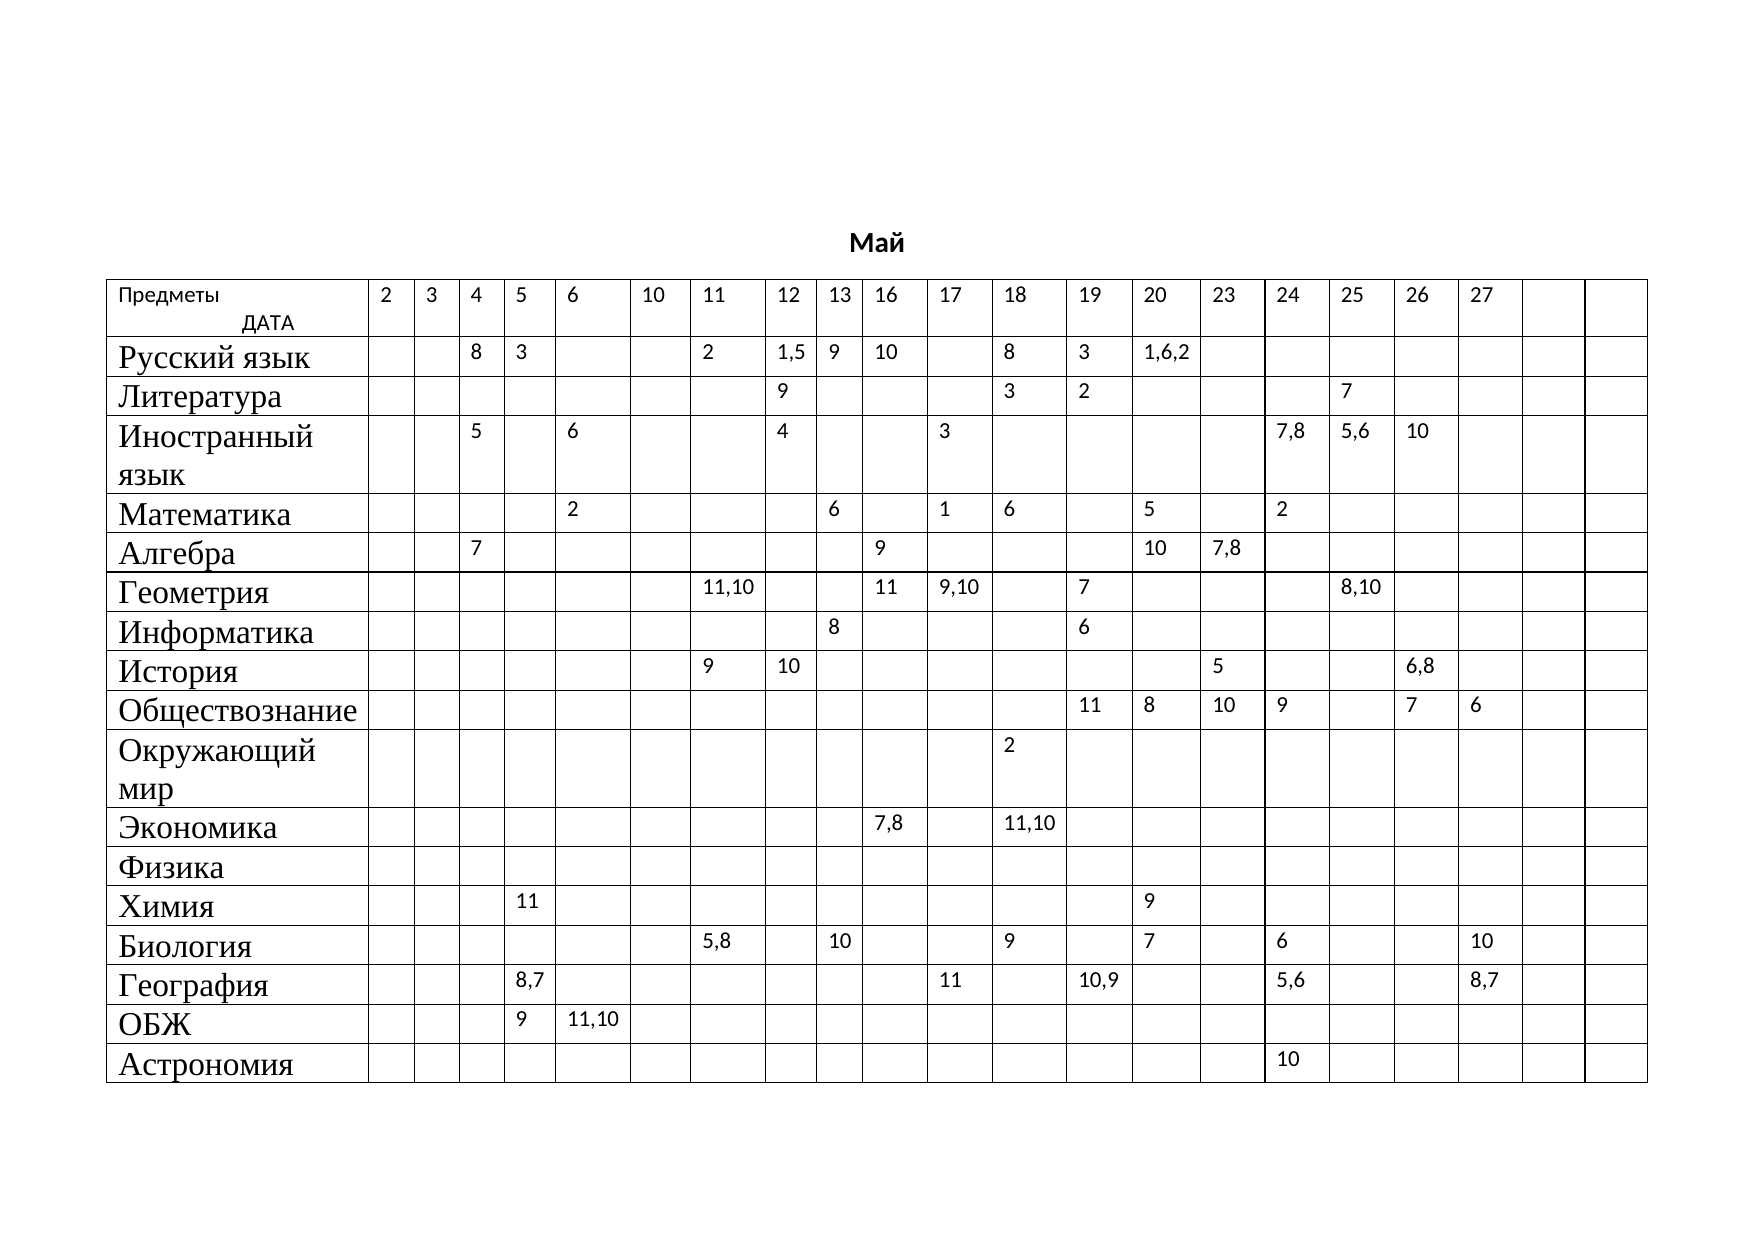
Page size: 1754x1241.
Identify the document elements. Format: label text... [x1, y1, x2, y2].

table_header 20 [1133, 280, 1200, 336]
table_cell [1133, 808, 1200, 846]
table_header 6 [556, 280, 630, 336]
table_cell [505, 612, 555, 650]
table_cell [993, 691, 1066, 729]
table_cell [1395, 1044, 1458, 1082]
table_cell [415, 651, 459, 689]
table_cell [766, 730, 816, 807]
table_cell [691, 847, 765, 885]
table_cell 8,7 [505, 965, 555, 1003]
table_cell [369, 847, 414, 885]
table_cell 8 [993, 337, 1066, 376]
table_cell 2 [1067, 377, 1132, 415]
table_cell [415, 533, 459, 571]
table_cell 1 [928, 494, 992, 532]
table_cell [1067, 730, 1132, 807]
table_cell [1586, 1005, 1647, 1043]
table_cell [1330, 808, 1394, 846]
table_cell [993, 612, 1066, 650]
table_cell [766, 573, 816, 611]
table_cell 6,8 [1395, 651, 1458, 689]
table_cell [691, 691, 765, 729]
table_cell [505, 533, 555, 571]
table_cell [1523, 691, 1584, 729]
table_cell [1201, 965, 1264, 1003]
table_cell [863, 730, 927, 807]
table_cell [1067, 808, 1132, 846]
table_cell [1201, 573, 1264, 611]
table_cell Химия [107, 886, 368, 925]
table_cell 1,5 [766, 337, 816, 376]
table_cell [1201, 612, 1264, 650]
table_cell 7,8 [1266, 416, 1329, 493]
table_cell [631, 494, 690, 532]
table_cell [1330, 1044, 1394, 1082]
table_cell [1523, 573, 1584, 611]
table_cell [1266, 337, 1329, 376]
table_cell [415, 494, 459, 532]
table_cell [556, 651, 630, 689]
table_cell [928, 377, 992, 415]
table_cell [369, 416, 414, 493]
table_cell [556, 573, 630, 611]
table_cell [863, 965, 927, 1003]
table_cell 2 [993, 730, 1066, 807]
table_cell [1201, 377, 1264, 415]
table_cell [369, 1044, 414, 1082]
table_cell [415, 337, 459, 376]
table_cell [817, 691, 862, 729]
table_cell [1395, 494, 1458, 532]
table_cell 9 [817, 337, 862, 376]
table_cell [691, 612, 765, 650]
table_cell [817, 886, 862, 925]
table_header 18 [993, 280, 1066, 336]
table_cell [415, 377, 459, 415]
table_cell [1586, 651, 1647, 689]
table_cell [369, 337, 414, 376]
table_cell 11 [863, 573, 927, 611]
table_cell 9 [505, 1005, 555, 1043]
table_header 13 [817, 280, 862, 336]
table_cell [505, 573, 555, 611]
table_cell [460, 808, 504, 846]
table_cell 7 [1330, 377, 1394, 415]
table_cell [691, 965, 765, 1003]
table_cell 8 [460, 337, 504, 376]
table_cell [1133, 612, 1200, 650]
table_cell [1330, 886, 1394, 925]
table_cell [1266, 533, 1329, 571]
table_header 23 [1201, 280, 1264, 336]
table_cell 10 [1266, 1044, 1329, 1082]
table_cell 10 [1395, 416, 1458, 493]
text Май [118, 224, 1636, 260]
table_cell [415, 886, 459, 925]
table_cell [1133, 377, 1200, 415]
table_cell [691, 533, 765, 571]
table_cell [631, 1005, 690, 1043]
table_cell [1266, 612, 1329, 650]
table_cell [766, 886, 816, 925]
table_cell [1133, 965, 1200, 1003]
table_cell [369, 691, 414, 729]
table_cell 10 [1133, 533, 1200, 571]
table_cell [415, 691, 459, 729]
table_cell [369, 886, 414, 925]
table_cell [1459, 1044, 1522, 1082]
table_cell [817, 377, 862, 415]
table_cell [631, 1044, 690, 1082]
table_cell [415, 1044, 459, 1082]
table_cell ОБЖ [107, 1005, 368, 1043]
table_cell [1330, 926, 1394, 964]
table_cell Обществознание [107, 691, 368, 729]
table_cell 2 [556, 494, 630, 532]
table_cell [817, 533, 862, 571]
table_cell 9 [691, 651, 765, 689]
table_cell [1133, 573, 1200, 611]
table_cell [460, 494, 504, 532]
table_cell [1266, 1005, 1329, 1043]
table_cell [460, 377, 504, 415]
table_cell [928, 808, 992, 846]
table_cell [556, 377, 630, 415]
table_cell [1395, 847, 1458, 885]
table_cell 9 [1133, 886, 1200, 925]
table_header 27 [1459, 280, 1522, 336]
table_cell 9 [863, 533, 927, 571]
table_header 11 [691, 280, 765, 336]
table_cell [993, 965, 1066, 1003]
table_cell [863, 377, 927, 415]
table_cell [1266, 651, 1329, 689]
table_cell [928, 886, 992, 925]
table_cell [691, 886, 765, 925]
table_cell [1330, 847, 1394, 885]
table_cell [556, 533, 630, 571]
table_cell [1067, 886, 1132, 925]
table_cell 5 [460, 416, 504, 493]
table_cell [631, 847, 690, 885]
table_cell 7,8 [863, 808, 927, 846]
table_cell [1523, 494, 1584, 532]
table_cell [1523, 612, 1584, 650]
table_cell 8,10 [1330, 573, 1394, 611]
table_header 2 [369, 280, 414, 336]
table_cell [691, 808, 765, 846]
table_cell [1523, 965, 1584, 1003]
table_cell [1586, 926, 1647, 964]
table_cell Литература [107, 377, 368, 415]
table_cell [1395, 808, 1458, 846]
table_cell [1395, 926, 1458, 964]
table_header 19 [1067, 280, 1132, 336]
table_cell [631, 808, 690, 846]
table_cell [556, 847, 630, 885]
table_cell Биология [107, 926, 368, 964]
table_cell [817, 416, 862, 493]
table_cell [556, 1044, 630, 1082]
table_cell 10 [817, 926, 862, 964]
table_cell [817, 1005, 862, 1043]
table_cell [1201, 886, 1264, 925]
table_cell [369, 533, 414, 571]
table_cell [1395, 573, 1458, 611]
table_cell [817, 1044, 862, 1082]
table_cell [1201, 808, 1264, 846]
table_cell 3 [1067, 337, 1132, 376]
table_cell [415, 926, 459, 964]
table_cell [460, 886, 504, 925]
table_cell [460, 847, 504, 885]
table_cell [1395, 1005, 1458, 1043]
table_cell [993, 1005, 1066, 1043]
table_cell [766, 808, 816, 846]
table_cell Экономика [107, 808, 368, 846]
table_cell Геометрия [107, 573, 368, 611]
table_cell [505, 651, 555, 689]
table_cell [691, 416, 765, 493]
table_cell 3 [993, 377, 1066, 415]
table_cell [1395, 612, 1458, 650]
table_cell 6 [993, 494, 1066, 532]
table_cell [1459, 730, 1522, 807]
table_cell [369, 730, 414, 807]
table_header Предметы ДАТА [107, 280, 368, 336]
table_cell [1201, 730, 1264, 807]
table_cell [993, 651, 1066, 689]
table_cell [1586, 533, 1647, 571]
table_cell [505, 1044, 555, 1082]
table_cell [505, 926, 555, 964]
table_cell [1586, 1044, 1647, 1082]
table_cell [928, 337, 992, 376]
table_cell [1523, 1044, 1584, 1082]
table_cell [415, 416, 459, 493]
table_cell [1330, 494, 1394, 532]
table_cell 11,10 [993, 808, 1066, 846]
table_cell Русский язык [107, 337, 368, 376]
table_cell [1523, 533, 1584, 571]
table_cell [460, 691, 504, 729]
table_cell [369, 1005, 414, 1043]
table_cell 11 [1067, 691, 1132, 729]
table_cell [415, 808, 459, 846]
table_cell [1266, 730, 1329, 807]
table_cell 10 [863, 337, 927, 376]
table_cell 5,6 [1266, 965, 1329, 1003]
table_cell [817, 847, 862, 885]
table_cell [1330, 533, 1394, 571]
table_cell [928, 730, 992, 807]
table_cell [993, 1044, 1066, 1082]
table_cell [1201, 337, 1264, 376]
table_cell [505, 808, 555, 846]
table_cell [928, 612, 992, 650]
table_cell 7 [460, 533, 504, 571]
table_cell [928, 1005, 992, 1043]
table_cell [1201, 926, 1264, 964]
table_cell 3 [505, 337, 555, 376]
table_cell [1586, 377, 1647, 415]
table_cell 2 [691, 337, 765, 376]
table_cell [1330, 1005, 1394, 1043]
table_cell [1067, 651, 1132, 689]
table_cell 10 [766, 651, 816, 689]
table_cell [556, 965, 630, 1003]
table_cell 6 [1459, 691, 1522, 729]
table_cell [1266, 847, 1329, 885]
table_cell [1459, 573, 1522, 611]
table_cell [1586, 847, 1647, 885]
table_cell 9 [766, 377, 816, 415]
table_cell [1586, 337, 1647, 376]
table_cell Иностранный язык [107, 416, 368, 493]
table_cell [1201, 1005, 1264, 1043]
table_cell [369, 573, 414, 611]
table_cell [1067, 416, 1132, 493]
table_cell [1395, 337, 1458, 376]
table_cell [631, 416, 690, 493]
table_cell 11,10 [691, 573, 765, 611]
table_cell 9,10 [928, 573, 992, 611]
table_cell [1330, 612, 1394, 650]
table_cell [369, 926, 414, 964]
table_cell [460, 926, 504, 964]
table_cell [460, 1044, 504, 1082]
table_cell [631, 886, 690, 925]
table_header 5 [505, 280, 555, 336]
table_cell [460, 965, 504, 1003]
table_cell [1523, 337, 1584, 376]
table_cell [460, 612, 504, 650]
table_cell 11 [928, 965, 992, 1003]
table_cell 9 [993, 926, 1066, 964]
table_cell 8,7 [1459, 965, 1522, 1003]
table_cell [505, 416, 555, 493]
table_cell [556, 730, 630, 807]
table_cell 8 [1133, 691, 1200, 729]
table_cell [1330, 651, 1394, 689]
table_cell [505, 847, 555, 885]
table_cell [1523, 847, 1584, 885]
table_cell [1586, 730, 1647, 807]
table_cell [817, 651, 862, 689]
table_cell [1201, 416, 1264, 493]
table_cell [817, 965, 862, 1003]
table_cell [1330, 691, 1394, 729]
table_header 3 [415, 280, 459, 336]
table_cell [1459, 808, 1522, 846]
table_cell 4 [766, 416, 816, 493]
table_cell 7 [1133, 926, 1200, 964]
table_cell Астрономия [107, 1044, 368, 1082]
table_cell [1133, 847, 1200, 885]
table_cell 6 [817, 494, 862, 532]
table_cell [631, 965, 690, 1003]
table_cell [1459, 651, 1522, 689]
table_cell [928, 1044, 992, 1082]
table_cell [1330, 965, 1394, 1003]
table_cell [415, 573, 459, 611]
table_header 17 [928, 280, 992, 336]
table_cell [556, 808, 630, 846]
table_cell [1266, 377, 1329, 415]
table_cell [369, 612, 414, 650]
table_cell [1201, 494, 1264, 532]
table_header [1523, 280, 1584, 336]
table_cell [415, 965, 459, 1003]
table_cell [631, 691, 690, 729]
table_cell [766, 926, 816, 964]
table_cell [928, 651, 992, 689]
table_cell [1586, 965, 1647, 1003]
table_cell [1586, 416, 1647, 493]
table_cell [863, 416, 927, 493]
table_cell [1459, 416, 1522, 493]
table_cell [993, 573, 1066, 611]
table_cell [631, 573, 690, 611]
table_cell 3 [928, 416, 992, 493]
table_cell [766, 612, 816, 650]
table_cell [1395, 886, 1458, 925]
table_cell Математика [107, 494, 368, 532]
table_cell [1133, 730, 1200, 807]
table_cell [1266, 886, 1329, 925]
table_cell [1586, 808, 1647, 846]
table_cell [1395, 730, 1458, 807]
table_cell 5 [1201, 651, 1264, 689]
table_cell [631, 926, 690, 964]
table_cell [993, 533, 1066, 571]
table_cell [863, 926, 927, 964]
table_header 24 [1266, 280, 1329, 336]
table_cell [631, 730, 690, 807]
table_cell 2 [1266, 494, 1329, 532]
table_header 10 [631, 280, 690, 336]
table_cell [928, 847, 992, 885]
table_cell [928, 691, 992, 729]
table_cell [1330, 730, 1394, 807]
table_cell [1586, 573, 1647, 611]
table_cell [369, 651, 414, 689]
table_cell [1266, 808, 1329, 846]
table_cell [766, 1044, 816, 1082]
table_cell Физика [107, 847, 368, 885]
table_cell [1523, 808, 1584, 846]
table_cell [369, 377, 414, 415]
table_cell [691, 494, 765, 532]
table_cell [817, 808, 862, 846]
table_cell [1201, 1044, 1264, 1082]
table_cell Информатика [107, 612, 368, 650]
table_cell 6 [556, 416, 630, 493]
table_cell [505, 691, 555, 729]
table_cell [556, 926, 630, 964]
table_cell География [107, 965, 368, 1003]
table_cell [1523, 416, 1584, 493]
table_cell 7 [1395, 691, 1458, 729]
table_cell [817, 730, 862, 807]
table_cell [1459, 886, 1522, 925]
table_cell [1523, 377, 1584, 415]
table_cell 1,6,2 [1133, 337, 1200, 376]
table_cell [1266, 573, 1329, 611]
table_cell [1067, 1005, 1132, 1043]
table_cell [691, 1044, 765, 1082]
table_cell [863, 1044, 927, 1082]
table_header 26 [1395, 280, 1458, 336]
table_cell [993, 416, 1066, 493]
table_cell [1201, 847, 1264, 885]
table_cell [993, 886, 1066, 925]
table_cell [415, 1005, 459, 1043]
table_cell [766, 965, 816, 1003]
table_cell [556, 337, 630, 376]
table_cell [1523, 886, 1584, 925]
table_cell [766, 847, 816, 885]
table_cell 8 [817, 612, 862, 650]
table_cell [766, 691, 816, 729]
table_cell [415, 612, 459, 650]
table_cell [863, 847, 927, 885]
table_cell [691, 730, 765, 807]
table_cell [1459, 612, 1522, 650]
table_cell [1523, 730, 1584, 807]
table_cell [993, 847, 1066, 885]
table_cell 7,8 [1201, 533, 1264, 571]
table_cell Окружающий мир [107, 730, 368, 807]
table_header [1586, 280, 1647, 336]
table_cell [631, 651, 690, 689]
table_cell [415, 847, 459, 885]
table_cell [369, 965, 414, 1003]
table_cell Алгебра [107, 533, 368, 571]
table_cell 5 [1133, 494, 1200, 532]
table_cell [369, 808, 414, 846]
table_cell [691, 1005, 765, 1043]
table_cell 7 [1067, 573, 1132, 611]
table_cell [1133, 1044, 1200, 1082]
table_cell [631, 337, 690, 376]
table_cell 9 [1266, 691, 1329, 729]
table_cell [369, 494, 414, 532]
table_cell [1523, 1005, 1584, 1043]
table_cell [766, 1005, 816, 1043]
table_header 12 [766, 280, 816, 336]
table_cell 5,6 [1330, 416, 1394, 493]
table_cell 5,8 [691, 926, 765, 964]
table_cell [460, 730, 504, 807]
table_cell [1133, 1005, 1200, 1043]
table_cell [863, 1005, 927, 1043]
table_cell 6 [1067, 612, 1132, 650]
table_cell [863, 612, 927, 650]
table_cell [1459, 847, 1522, 885]
table_cell [631, 533, 690, 571]
table_cell 11,10 [556, 1005, 630, 1043]
table_cell [460, 1005, 504, 1043]
table_cell [928, 926, 992, 964]
table_cell [1067, 494, 1132, 532]
table_cell [1459, 494, 1522, 532]
table_cell [556, 612, 630, 650]
table_cell [1586, 612, 1647, 650]
table_cell [928, 533, 992, 571]
table_cell [1395, 377, 1458, 415]
table_cell [1067, 926, 1132, 964]
table_cell 11 [505, 886, 555, 925]
table_cell [505, 494, 555, 532]
table_cell [1067, 1044, 1132, 1082]
table_cell [1459, 337, 1522, 376]
table_cell [1395, 533, 1458, 571]
table_cell [691, 377, 765, 415]
table_cell [1586, 691, 1647, 729]
table_cell [460, 651, 504, 689]
table_cell [1067, 533, 1132, 571]
table_cell [1586, 494, 1647, 532]
table_cell [631, 377, 690, 415]
table_header 4 [460, 280, 504, 336]
table_header 16 [863, 280, 927, 336]
table_cell [766, 494, 816, 532]
table_cell [863, 886, 927, 925]
table_cell [1067, 847, 1132, 885]
table_cell [1133, 416, 1200, 493]
table_cell [817, 573, 862, 611]
table_cell [766, 533, 816, 571]
table_cell [863, 651, 927, 689]
table_cell 10 [1201, 691, 1264, 729]
table_cell История [107, 651, 368, 689]
table_cell 6 [1266, 926, 1329, 964]
table_cell [1330, 337, 1394, 376]
table_cell [556, 691, 630, 729]
table_cell 10,9 [1067, 965, 1132, 1003]
table_cell [863, 494, 927, 532]
table_cell [556, 886, 630, 925]
table_cell [1523, 926, 1584, 964]
table_cell [1523, 651, 1584, 689]
table_cell [1586, 886, 1647, 925]
table_cell [505, 730, 555, 807]
table_cell 10 [1459, 926, 1522, 964]
table_cell [1459, 533, 1522, 571]
table_cell [505, 377, 555, 415]
table_cell [1133, 651, 1200, 689]
table_cell [415, 730, 459, 807]
table_cell [1395, 965, 1458, 1003]
table_cell [1459, 377, 1522, 415]
table_cell [863, 691, 927, 729]
table_cell [1459, 1005, 1522, 1043]
table_cell [631, 612, 690, 650]
table_cell [460, 573, 504, 611]
table_header 25 [1330, 280, 1394, 336]
